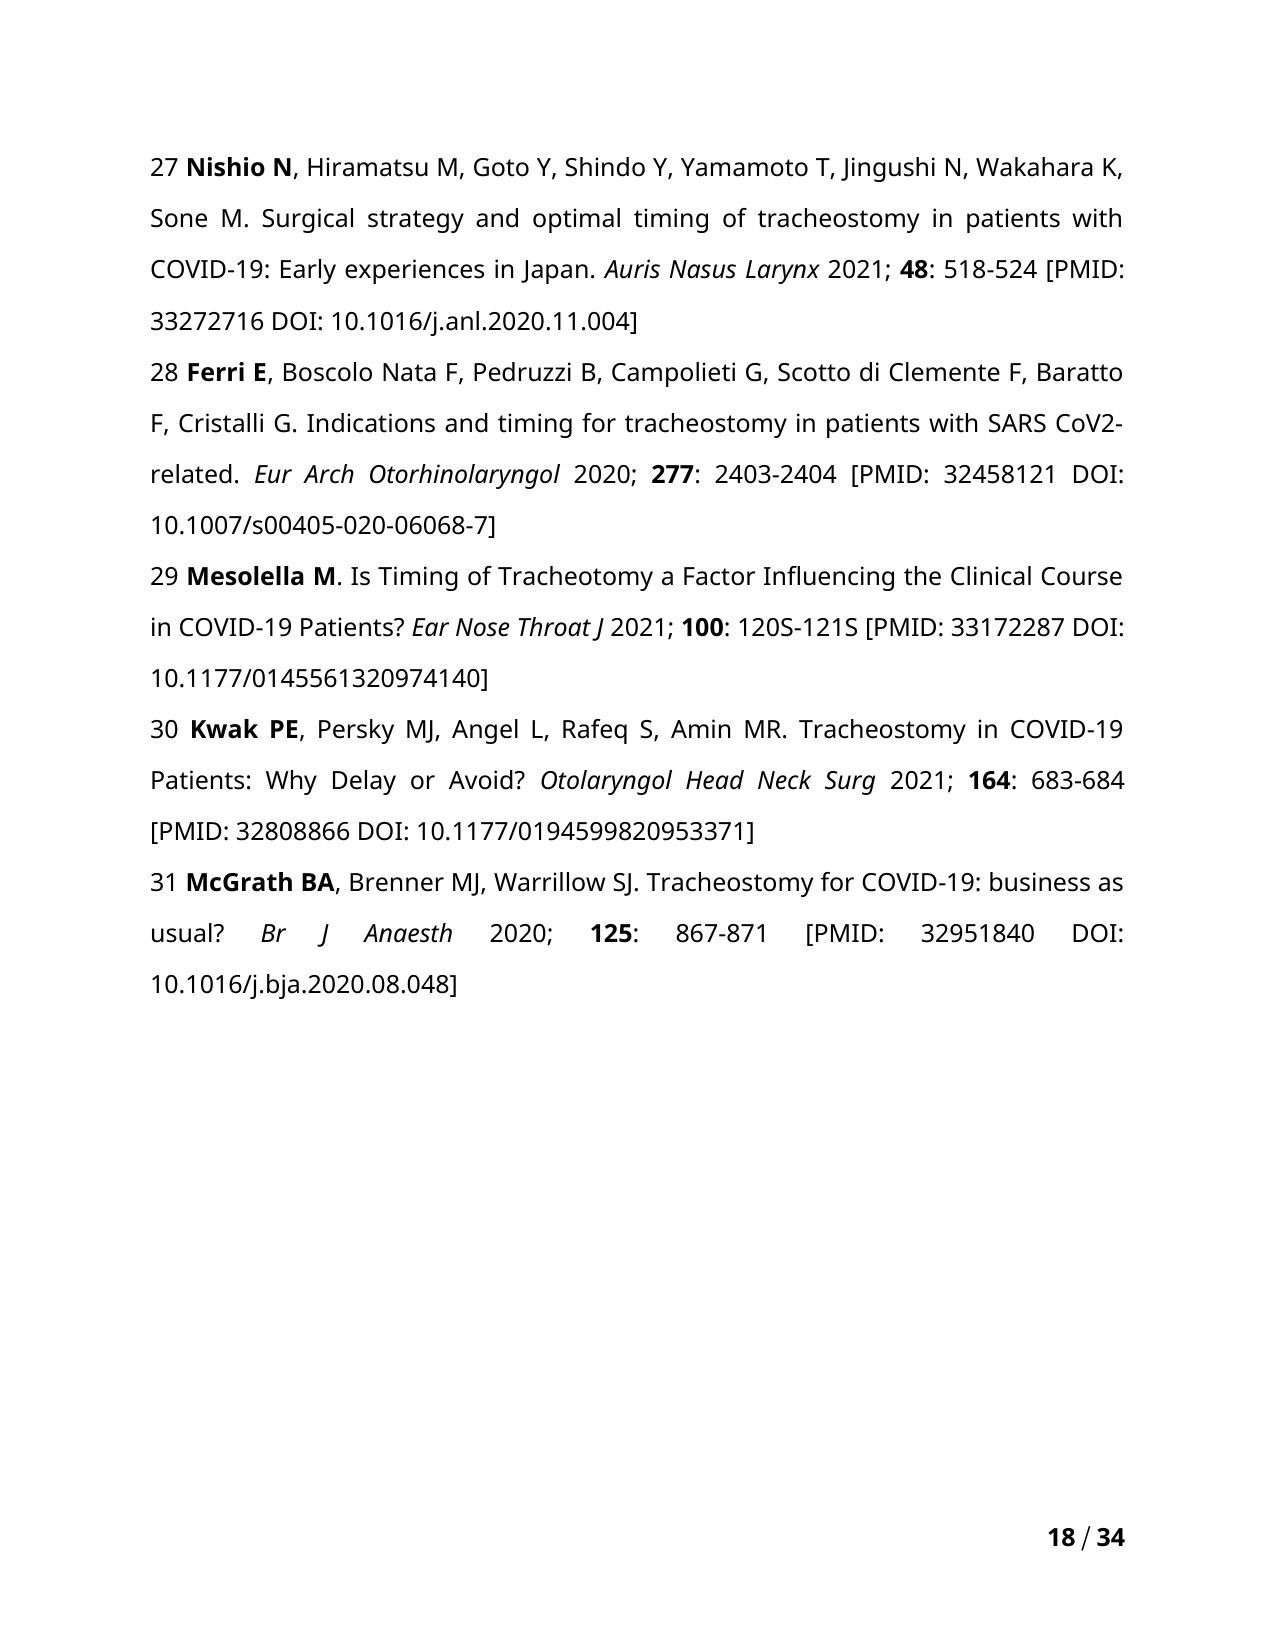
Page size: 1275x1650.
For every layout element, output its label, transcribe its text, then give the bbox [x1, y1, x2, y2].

text 31 McGrath BA, Brenner MJ, Warrillow SJ. Tracheostomy for COVID-19: business as usual? Br J Anaesth 2020; 125: 867-871 [PMID: 32951840 DOI: 10.1016/j.bja.2020.08.048] [150, 864, 1125, 1001]
text 28 Ferri E, Boscolo Nata F, Pedruzzi B, Campolieti G, Scotto di Clemente F, Baratto F, Cristalli G. Indications and timing for tracheostomy in patients with SARS CoV2-related. Eur Arch Otorhinolaryngol 2020; 277: 2403-2404 [PMID: 32458121 DOI: 10.1007/s00405-020-06068-7] [150, 354, 1125, 541]
text 30 Kwak PE, Persky MJ, Angel L, Rafeq S, Amin MR. Tracheostomy in COVID-19 Patients: Why Delay or Avoid? Otolaryngol Head Neck Surg 2021; 164: 683-684 [PMID: 32808866 DOI: 10.1177/0194599820953371] [150, 711, 1125, 848]
text 27 Nishio N, Hiramatsu M, Goto Y, Shindo Y, Yamamoto T, Jingushi N, Wakahara K, Sone M. Surgical strategy and optimal timing of tracheostomy in patients with COVID-19: Early experiences in Japan. Auris Nasus Larynx 2021; 48: 518-524 [PMID: 33272716 DOI: 10.1016/j.anl.2020.11.004] [150, 150, 1125, 337]
text 29 Mesolella M. Is Timing of Tracheotomy a Factor Influencing the Clinical Course in COVID-19 Patients? Ear Nose Throat J 2021; 100: 120S-121S [PMID: 33172287 DOI: 10.1177/0145561320974140] [150, 558, 1125, 694]
